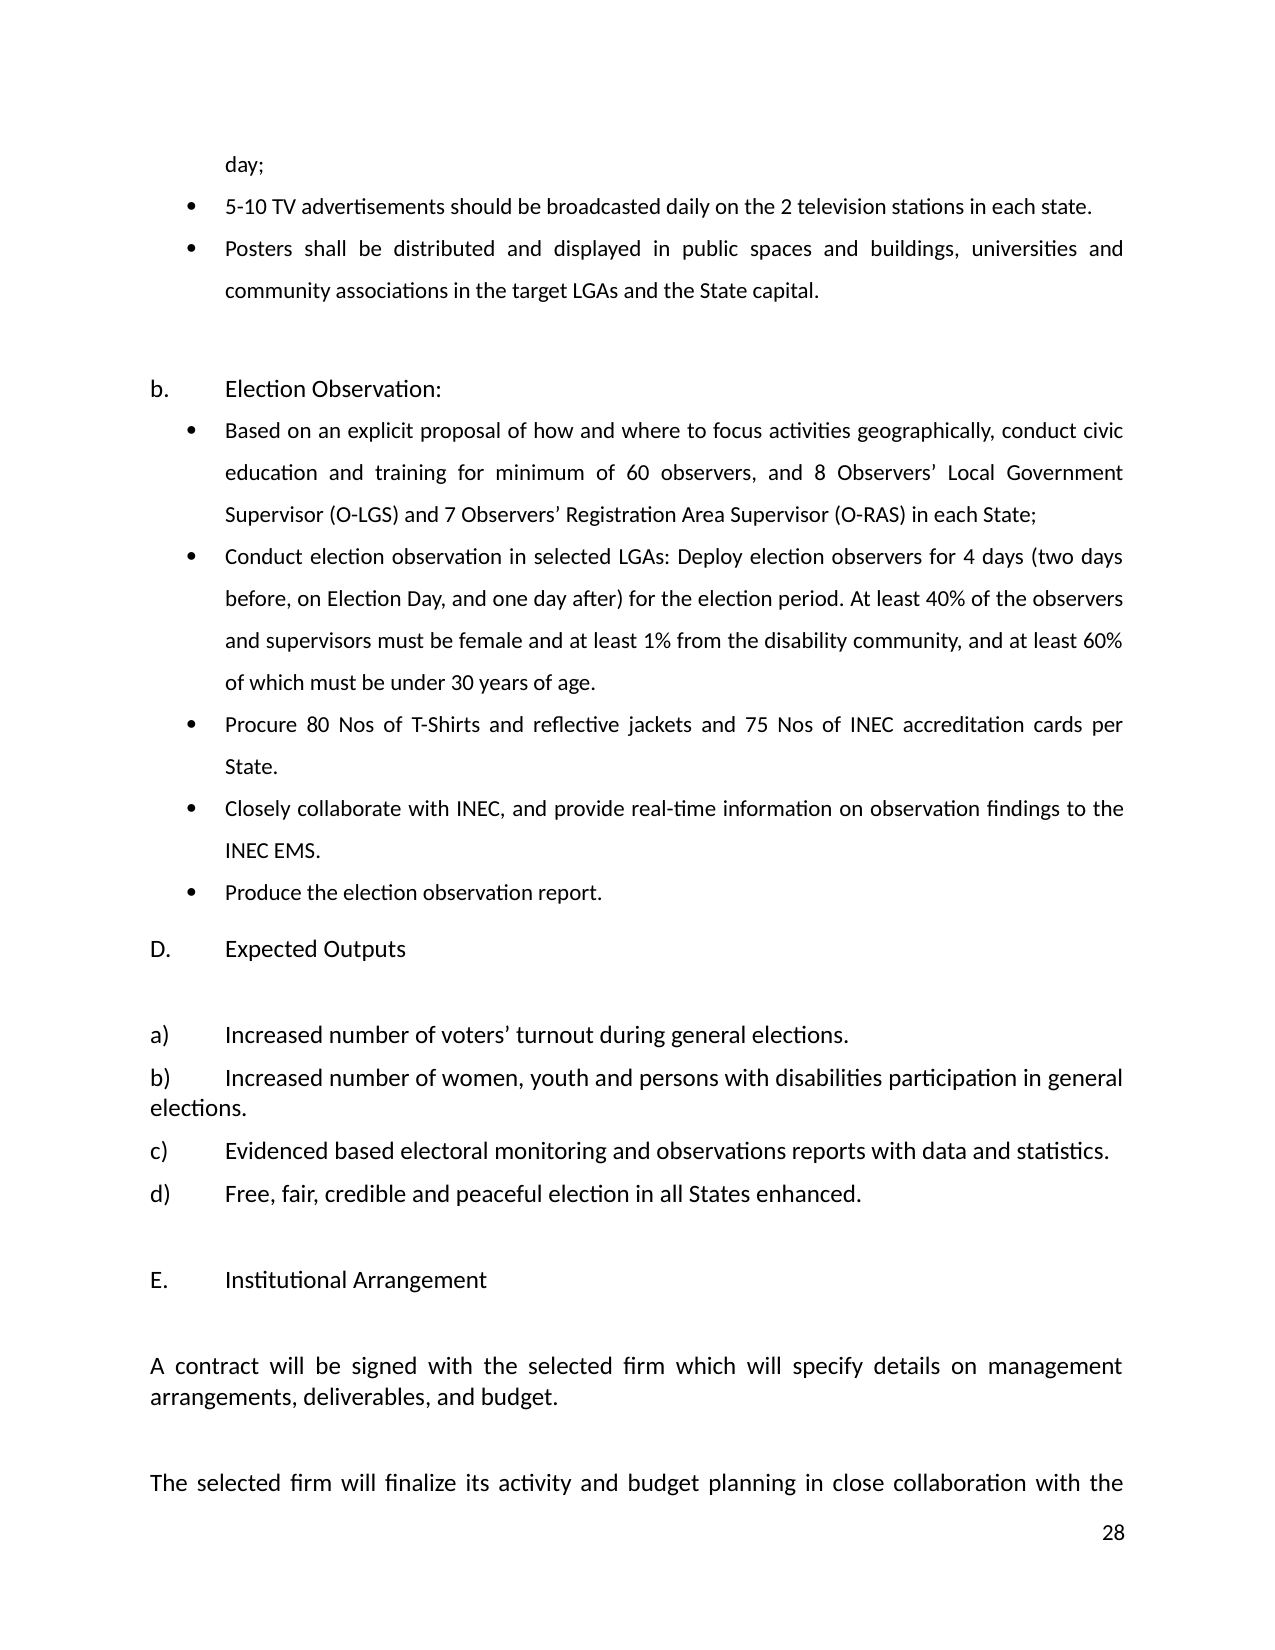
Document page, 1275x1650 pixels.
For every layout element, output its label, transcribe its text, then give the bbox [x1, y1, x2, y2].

list Conduct election observation in selected LGAs: Deploy election observers for 4 days (two days before, on Election Day, and one day after) for the election period. At least 40% of the observers and supervisors must be female and at least 1% from the disability community, and at least 60% of which must be under 30 years of age. [187, 542, 1125, 696]
text D. Expected Outputs [150, 933, 1125, 963]
list Closely collaborate with INEC, and provide real-time information on observation findings to the INEC EMS. [187, 794, 1125, 864]
list Procure 80 Nos of T-Shirts and reflective jackets and 75 Nos of INEC accreditation cards per State. [187, 710, 1125, 780]
text b. Election Observation: [150, 373, 1125, 404]
text E. Institutional Arrangement [150, 1264, 1125, 1295]
list 5-10 TV advertisements should be broadcasted daily on the 2 television stations in each state. [187, 192, 1125, 220]
text c) Evidenced based electoral monitoring and observations reports with data and statistics. [150, 1135, 1125, 1166]
list Based on an explicit proposal of how and where to focus activities geographically, conduct civic education and training for minimum of 60 observers, and 8 Observers’ Local Government Supervisor (O-LGS) and 7 Observers’ Registration Area Supervisor (O-RAS) in each State; [187, 416, 1125, 528]
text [150, 1467, 1125, 1497]
text b) Increased number of women, youth and persons with disabilities participation in general elections. [150, 1062, 1125, 1123]
text a) Increased number of voters’ turnout during general elections. [150, 1019, 1125, 1049]
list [187, 150, 1125, 178]
text d) Free, fair, credible and peaceful election in all States enhanced. [150, 1178, 1125, 1209]
text A contract will be signed with the selected firm which will specify details on management arrangements, deliverables, and budget. [150, 1350, 1125, 1411]
list Produce the election observation report. [187, 878, 1125, 906]
list Posters shall be distributed and displayed in public spaces and buildings, universities and community associations in the target LGAs and the State capital. [187, 234, 1125, 304]
